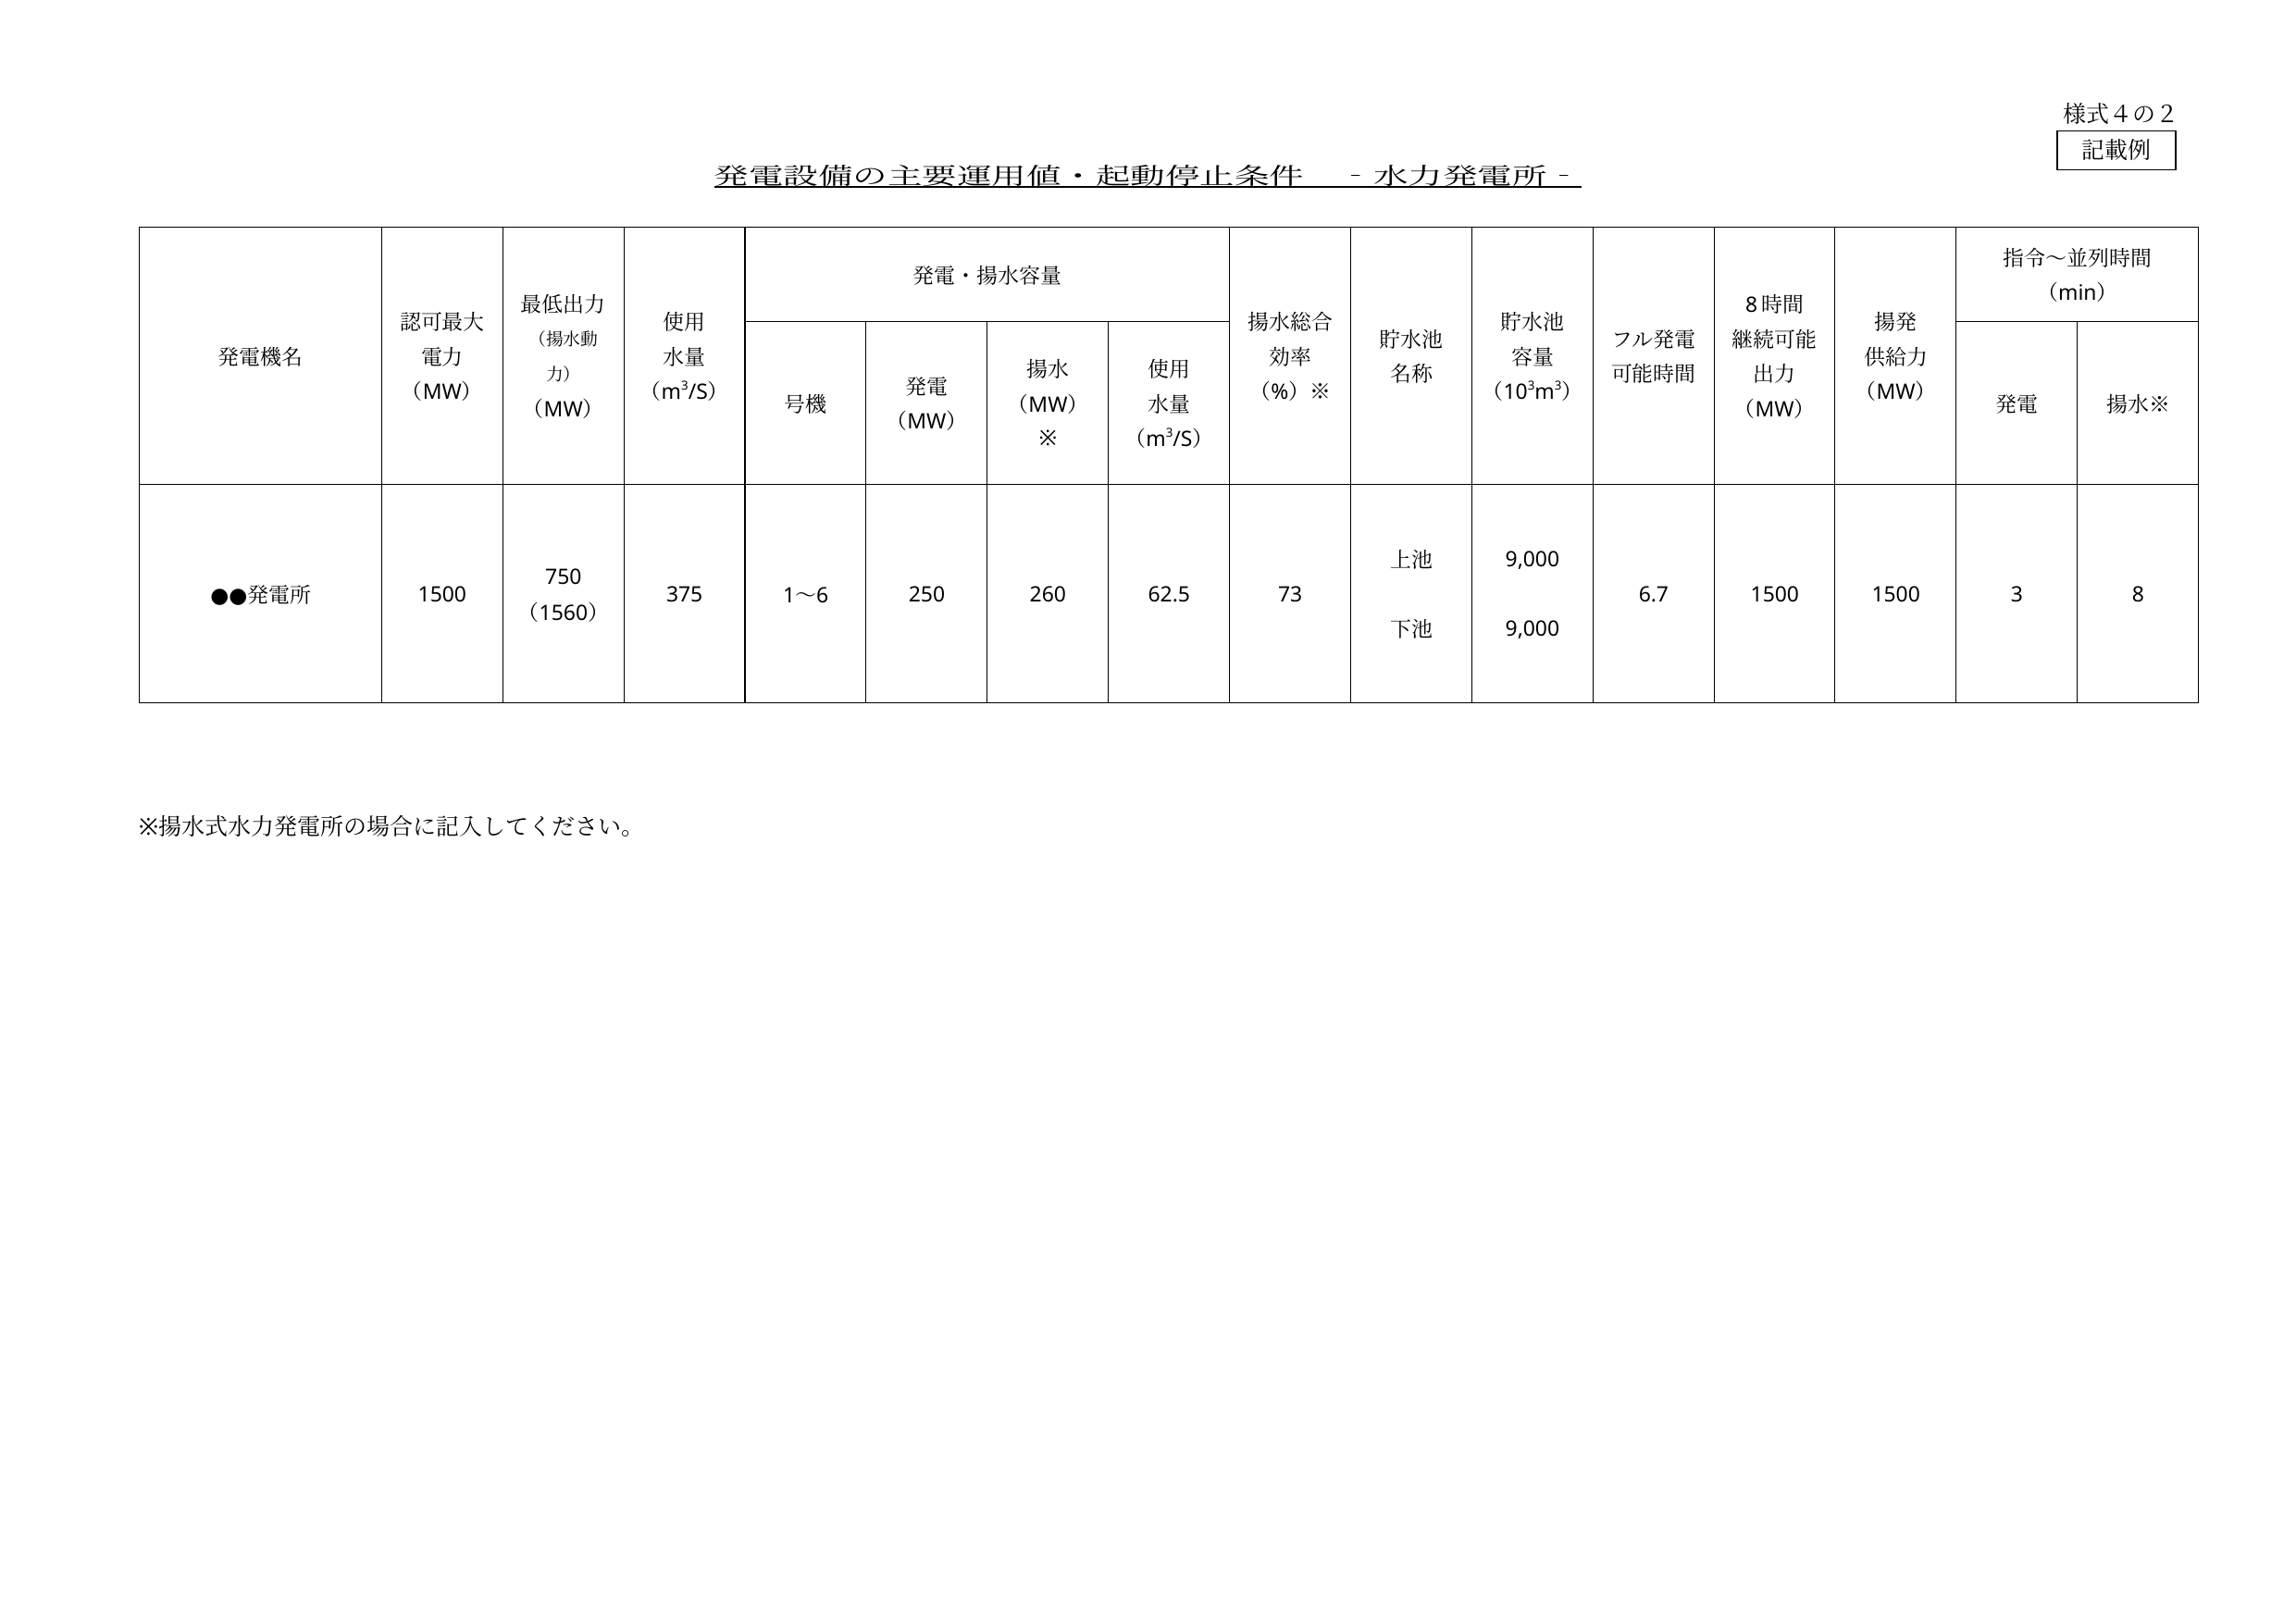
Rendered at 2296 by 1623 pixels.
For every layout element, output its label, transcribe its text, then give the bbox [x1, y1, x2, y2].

table_header 発電・揚水容量 [746, 228, 1229, 321]
table_cell 上池 下池 [1351, 485, 1471, 702]
text 発電設備の主要運用値・起動停止条件 ‐水力発電所‐ [139, 156, 2156, 192]
table_cell 250 [866, 485, 987, 702]
table_header 使用 水量 （m3/S） [625, 228, 744, 484]
table_cell 発電 （MW） [866, 322, 987, 484]
table_cell 号機 [746, 322, 865, 484]
table_cell 8 [2078, 485, 2198, 702]
table_header フル発電 可能時間 [1594, 228, 1714, 484]
table_cell 260 [987, 485, 1108, 702]
table_cell 揚水 （MW） ※ [987, 322, 1108, 484]
text ※揚水式水力発電所の場合に記入してください。 [139, 808, 2156, 842]
table_header 揚水総合 効率 （%）※ [1230, 228, 1350, 484]
table_cell ●●発電所 [140, 485, 381, 702]
table_cell 1500 [1835, 485, 1955, 702]
table_cell 3 [1956, 485, 2077, 702]
table_cell 1500 [382, 485, 503, 702]
table_cell 9,000 9,000 [1472, 485, 1593, 702]
table_cell 1～6 [746, 485, 865, 702]
table_cell 750 （1560） [503, 485, 624, 702]
table_cell 375 [625, 485, 744, 702]
table_cell 6.7 [1594, 485, 1714, 702]
table_header 8時間 継続可能 出力 （MW） [1715, 228, 1834, 484]
table_header 貯水池 容量 （103m3） [1472, 228, 1593, 484]
table_cell 揚水※ [2078, 322, 2198, 484]
table_header 揚発 供給力 （MW） [1835, 228, 1955, 484]
table_header 認可最大 電力 （MW） [382, 228, 503, 484]
table_cell 発電 [1956, 322, 2077, 484]
table_header 最低出力 （揚水動力） （MW） [503, 228, 624, 484]
table_cell 73 [1230, 485, 1350, 702]
table_cell 62.5 [1109, 485, 1229, 702]
table_header 発電機名 [140, 228, 381, 484]
table_header 指令～並列時間 （min） [1956, 228, 2198, 321]
table_cell 使用 水量 （m3/S） [1109, 322, 1229, 484]
table_cell 1500 [1715, 485, 1834, 702]
table_header 貯水池 名称 [1351, 228, 1471, 484]
